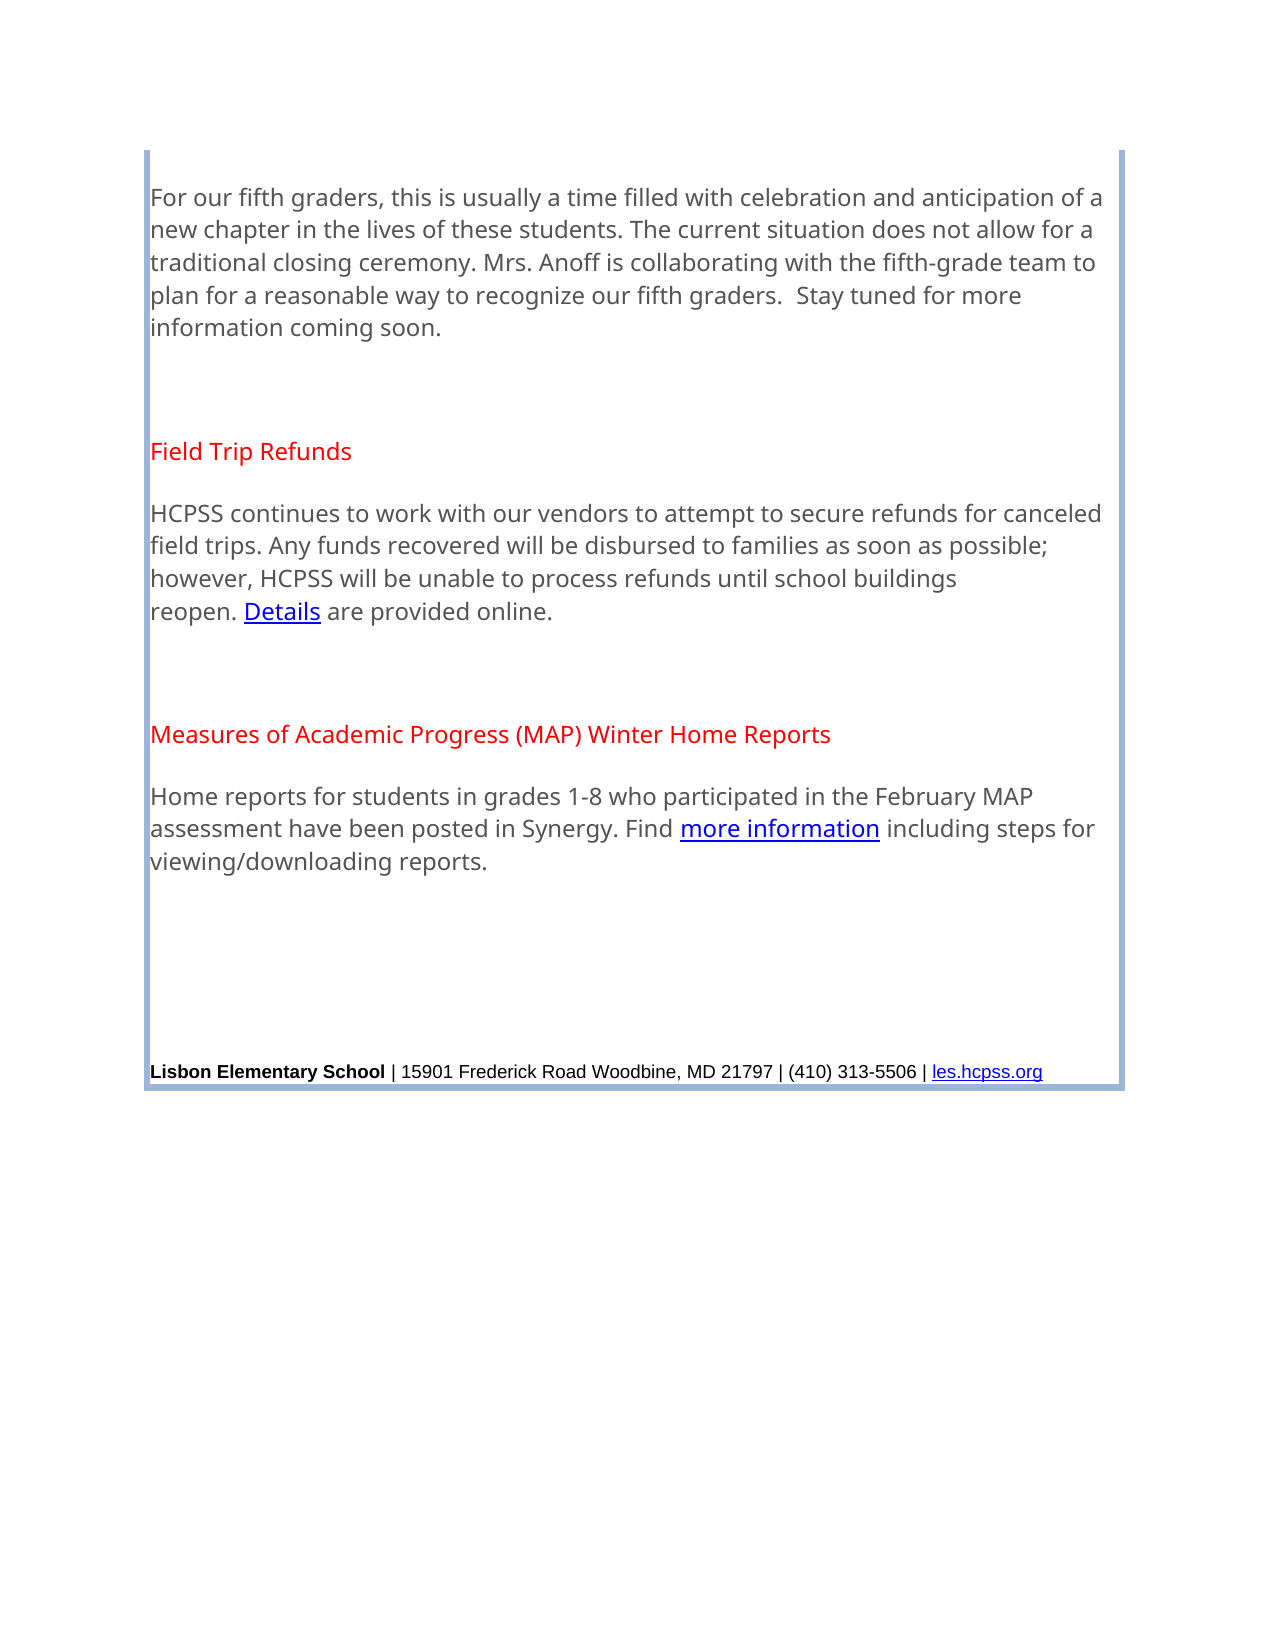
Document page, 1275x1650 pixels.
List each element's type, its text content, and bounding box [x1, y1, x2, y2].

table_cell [150, 150, 1119, 1002]
table_cell Lisbon Elementary School | 15901 Frederick Road Woodbine, MD 21797 | (410) 313-5506 | les.hcpss.org [150, 1003, 1119, 1084]
